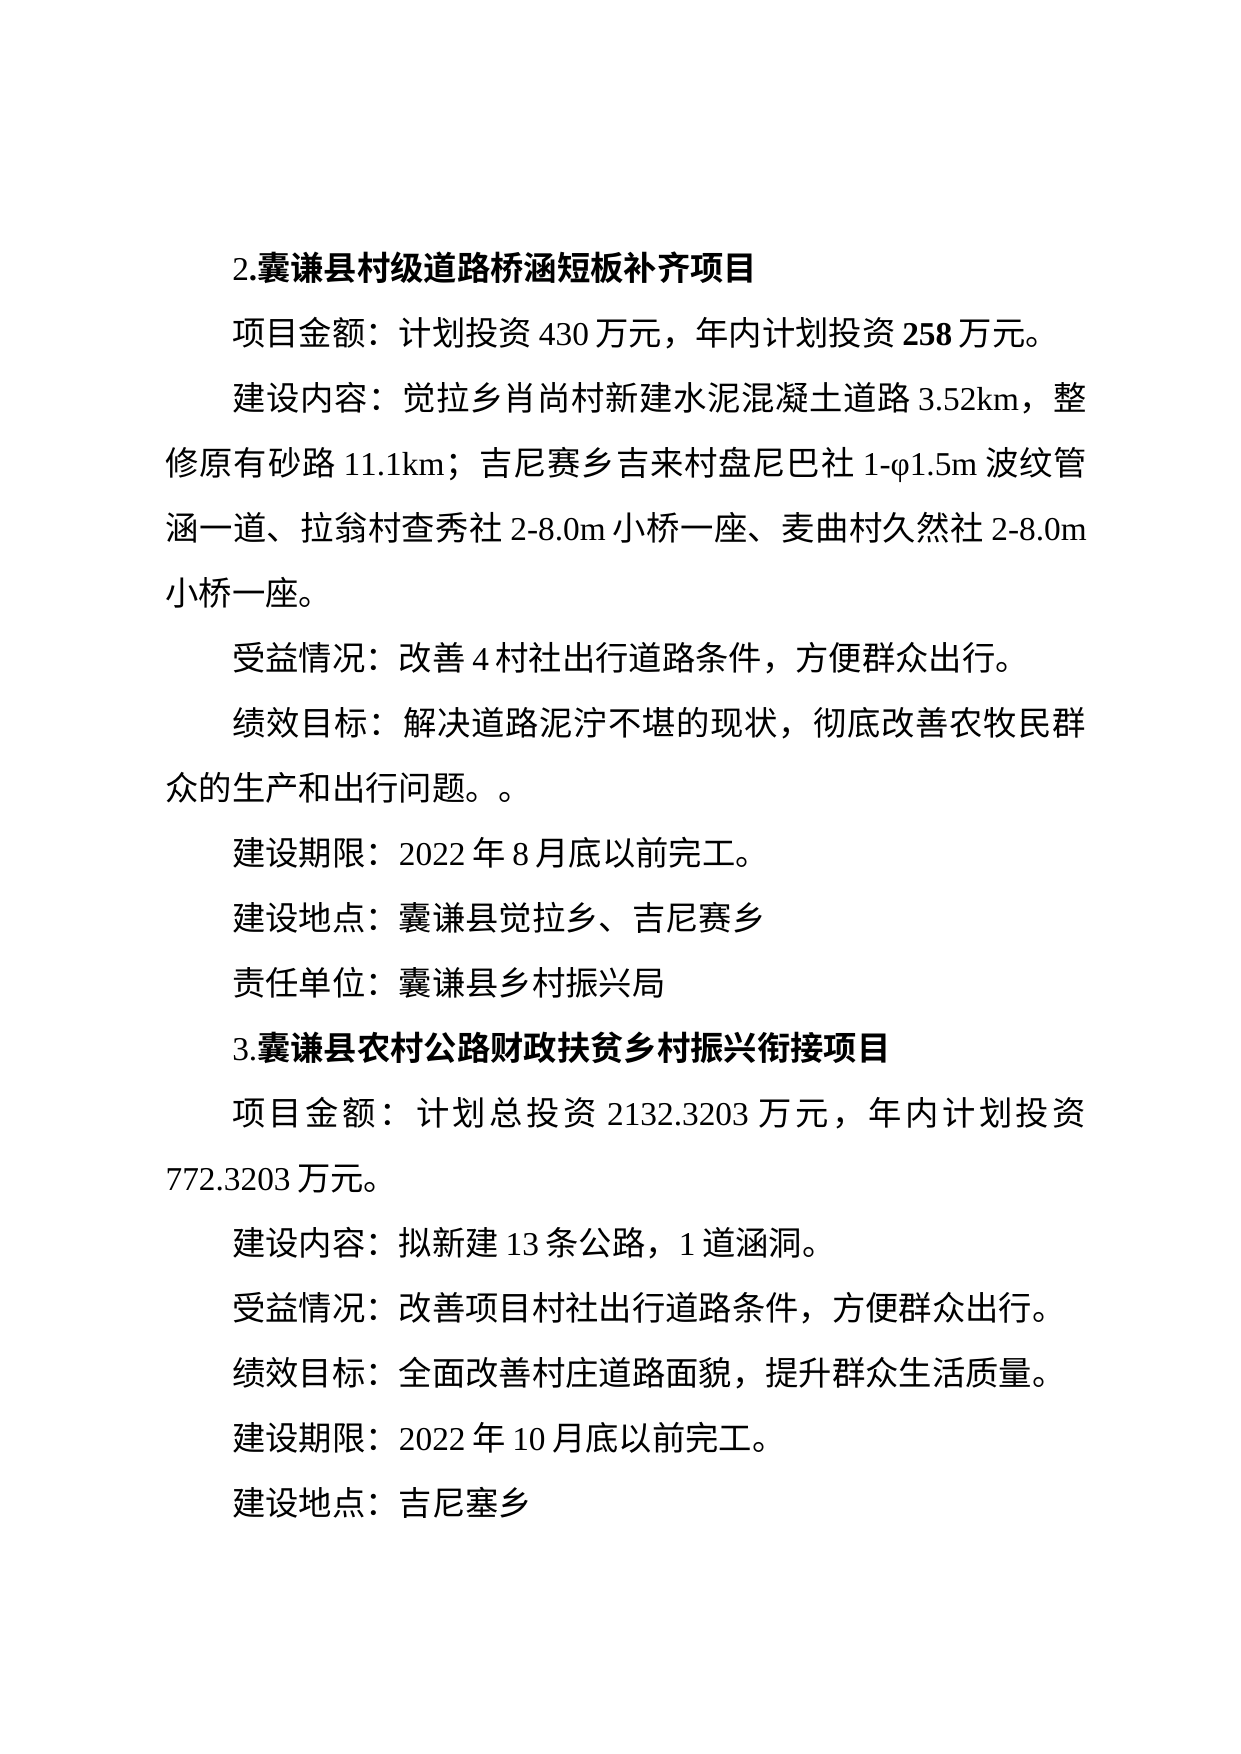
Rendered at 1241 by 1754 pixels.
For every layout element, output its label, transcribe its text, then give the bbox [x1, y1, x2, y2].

text 建设地点：囊谦县觉拉乡、吉尼赛乡 [165, 883, 1087, 948]
text 3.囊谦县农村公路财政扶贫乡村振兴衔接项目 [165, 1013, 1087, 1078]
text 责任单位：囊谦县乡村振兴局 [165, 948, 1087, 1013]
text 建设内容：拟新建13条公路，1道涵洞。 [165, 1208, 1087, 1273]
text 绩效目标：全面改善村庄道路面貌，提升群众生活质量。 [165, 1338, 1087, 1403]
text 受益情况：改善4村社出行道路条件，方便群众出行。 [165, 623, 1087, 688]
text 建设地点：吉尼塞乡 [165, 1468, 1087, 1533]
text 项目金额：计划投资430万元，年内计划投资258万元。 [165, 298, 1087, 363]
text 项目金额：计划总投资2132.3203万元，年内计划投资772.3203万元。 [165, 1078, 1087, 1208]
text 建设期限：2022年8月底以前完工。 [165, 818, 1087, 883]
text 受益情况：改善项目村社出行道路条件，方便群众出行。 [165, 1273, 1087, 1338]
text 绩效目标：解决道路泥泞不堪的现状，彻底改善农牧民群众的生产和出行问题。。 [165, 688, 1087, 818]
text 2.囊谦县村级道路桥涵短板补齐项目 [165, 233, 1087, 298]
text 建设内容：觉拉乡肖尚村新建水泥混凝土道路3.52km，整修原有砂路11.1km；吉尼赛乡吉来村盘尼巴社1-φ1.5m波纹管涵一道、拉翁村查秀社2-8.0m小桥一座、麦曲村久然社2-8.0m小桥一座。 [165, 363, 1087, 623]
text 建设期限：2022年10月底以前完工。 [165, 1403, 1087, 1468]
